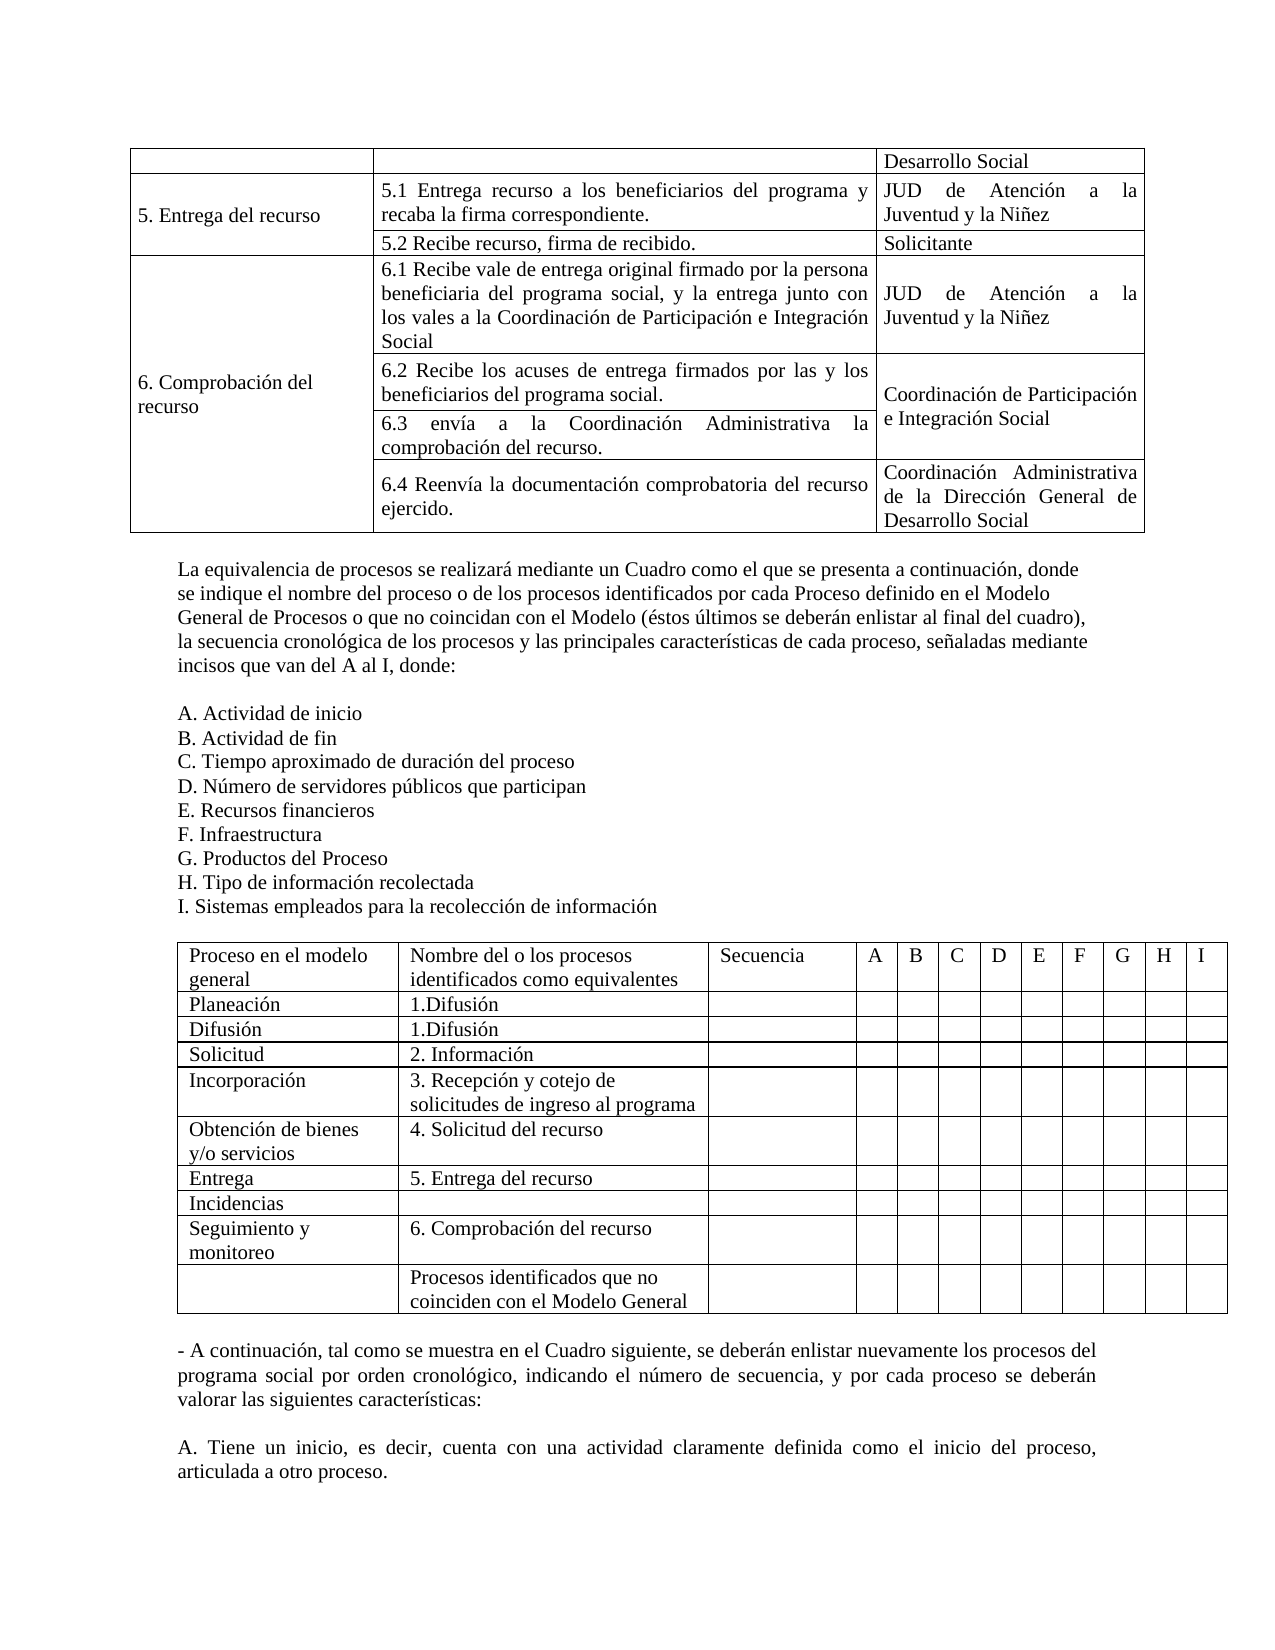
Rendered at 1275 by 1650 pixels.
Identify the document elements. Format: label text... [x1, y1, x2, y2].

text D. Número de servidores públicos que participan [177, 773, 1098, 798]
table_cell [1146, 1265, 1186, 1313]
table_header B [898, 943, 938, 991]
table_header F [1063, 943, 1103, 991]
table_cell [1063, 1191, 1103, 1215]
table_cell Coordinación de Participación e Integración Social [877, 354, 1144, 459]
table_cell [939, 1117, 980, 1165]
table_cell [939, 1068, 980, 1116]
table_cell [1187, 992, 1227, 1016]
table_cell [1104, 1017, 1145, 1041]
table_cell Difusión [178, 1017, 398, 1041]
table_cell Incorporación [178, 1068, 398, 1116]
table_cell [1187, 1191, 1227, 1215]
table_cell [709, 1117, 856, 1165]
table_cell [857, 1117, 897, 1165]
table_header E [1022, 943, 1062, 991]
table_cell Obtención de bienes y/o servicios [178, 1117, 398, 1165]
table_cell [939, 1216, 980, 1264]
text F. Infraestructura [177, 822, 1098, 846]
table_cell [939, 1265, 980, 1313]
table_cell [898, 992, 938, 1016]
table_header Secuencia [709, 943, 856, 991]
table_header A [857, 943, 897, 991]
table_cell JUD de Atención a la Juventud y la Niñez [877, 256, 1144, 353]
text C. Tiempo aproximado de duración del proceso [177, 749, 1098, 773]
table_cell [1146, 1216, 1186, 1264]
table_cell [1104, 1117, 1145, 1165]
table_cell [374, 149, 876, 173]
table_cell [1146, 1068, 1186, 1116]
table_header D [981, 943, 1021, 991]
table_cell Entrega [178, 1166, 398, 1190]
table_header Proceso en el modelo general [178, 943, 398, 991]
table_cell [1187, 1216, 1227, 1264]
table_cell Seguimiento y monitoreo [178, 1216, 398, 1264]
table_cell [709, 1043, 856, 1066]
table_cell [709, 1068, 856, 1116]
text E. Recursos financieros [177, 798, 1098, 822]
table_cell [1022, 1068, 1062, 1116]
table_cell [1022, 1017, 1062, 1041]
table_cell [1022, 1043, 1062, 1066]
table_cell 1.Difusión [399, 992, 708, 1016]
table_cell Planeación [178, 992, 398, 1016]
table_cell [857, 992, 897, 1016]
text G. Productos del Proceso [177, 846, 1098, 870]
table_header G [1104, 943, 1145, 991]
table_cell [1146, 1117, 1186, 1165]
table_cell [709, 1265, 856, 1313]
table_cell [981, 1166, 1021, 1190]
table_cell [857, 1043, 897, 1066]
table_cell [981, 1017, 1021, 1041]
table_cell [981, 1265, 1021, 1313]
table_cell [857, 1017, 897, 1041]
table_cell JUD de Atención a la Juventud y la Niñez [877, 174, 1144, 229]
table_cell [1187, 1017, 1227, 1041]
table_cell Incidencias [178, 1191, 398, 1215]
table_cell [1146, 1043, 1186, 1066]
table_header I [1187, 943, 1227, 991]
text H. Tipo de información recolectada [177, 870, 1098, 894]
table_cell [939, 1166, 980, 1190]
table_cell [1022, 1265, 1062, 1313]
table_cell [178, 1265, 398, 1313]
table_cell 6.3 envía a la Coordinación Administrativa la comprobación del recurso. [374, 411, 876, 459]
table_cell [1063, 1068, 1103, 1116]
table_cell 5.1 Entrega recurso a los beneficiarios del programa y recaba la firma correspondiente. [374, 174, 876, 229]
table_cell [898, 1068, 938, 1116]
table_cell [981, 1191, 1021, 1215]
table_cell [981, 1216, 1021, 1264]
text I. Sistemas empleados para la recolección de información [177, 894, 1098, 918]
table_cell 2. Información [399, 1043, 708, 1066]
table_cell [709, 1017, 856, 1041]
table_cell Coordinación Administrativa de la Dirección General de Desarrollo Social [877, 460, 1144, 532]
table_cell 6.1 Recibe vale de entrega original firmado por la persona beneficiaria del programa social, y la entrega junto con los vales a la Coordinación de Participación e Integración Social [374, 256, 876, 353]
table_cell [981, 992, 1021, 1016]
table_cell [1187, 1265, 1227, 1313]
table_cell [1022, 1117, 1062, 1165]
table_cell [857, 1166, 897, 1190]
table_cell [1146, 1017, 1186, 1041]
table_cell [981, 1117, 1021, 1165]
table_cell [1063, 992, 1103, 1016]
table_header Nombre del o los procesos identificados como equivalentes [399, 943, 708, 991]
table_cell [1063, 1216, 1103, 1264]
text A. Actividad de inicio [177, 701, 1098, 725]
text La equivalencia de procesos se realizará mediante un Cuadro como el que se presenta a continuación, donde se indique el nombre del proceso o de los procesos identificados por cada Proceso definido en el Modelo General de Procesos o que no coincidan con el Modelo (éstos últimos se deberán enlistar al final del cuadro), la secuencia cronológica de los procesos y las principales características de cada proceso, señaladas mediante incisos que van del A al I, donde: [177, 557, 1098, 677]
table_cell [981, 1068, 1021, 1116]
table_cell [1104, 1191, 1145, 1215]
table_cell [1063, 1265, 1103, 1313]
table_cell [1022, 1166, 1062, 1190]
table_cell [898, 1117, 938, 1165]
table_cell [857, 1216, 897, 1264]
table_cell [1104, 1166, 1145, 1190]
table_cell [1022, 1191, 1062, 1215]
table_cell [898, 1166, 938, 1190]
table_cell [939, 1191, 980, 1215]
table_cell 6.2 Recibe los acuses de entrega firmados por las y los beneficiarios del programa social. [374, 354, 876, 409]
table_cell [857, 1068, 897, 1116]
table_cell Solicitante [877, 231, 1144, 255]
table_cell [1187, 1117, 1227, 1165]
table_cell [857, 1265, 897, 1313]
table_cell 5.2 Recibe recurso, firma de recibido. [374, 231, 876, 255]
table_cell [709, 1166, 856, 1190]
text B. Actividad de fin [177, 725, 1098, 749]
table_cell Solicitud [178, 1043, 398, 1066]
table_cell Procesos identificados que no coinciden con el Modelo General [399, 1265, 708, 1313]
table_cell [1104, 1068, 1145, 1116]
table_cell [898, 1017, 938, 1041]
table_cell [981, 1043, 1021, 1066]
table_cell [1146, 992, 1186, 1016]
table_cell [898, 1191, 938, 1215]
table_cell 6. Comprobación del recurso [399, 1216, 708, 1264]
table_cell [1104, 1265, 1145, 1313]
table_cell [939, 1043, 980, 1066]
table_cell [709, 992, 856, 1016]
table_cell [898, 1043, 938, 1066]
table_cell 3. Recepción y cotejo de solicitudes de ingreso al programa [399, 1068, 708, 1116]
table_cell 5. Entrega del recurso [399, 1166, 708, 1190]
table_cell [1063, 1166, 1103, 1190]
table_cell [1104, 1216, 1145, 1264]
table_cell [1022, 1216, 1062, 1264]
table_cell [898, 1216, 938, 1264]
table_cell [709, 1191, 856, 1215]
table_cell [1146, 1166, 1186, 1190]
table_cell [939, 1017, 980, 1041]
table_cell [857, 1191, 897, 1215]
table_header C [939, 943, 980, 991]
table_cell [1146, 1191, 1186, 1215]
table_cell [1063, 1117, 1103, 1165]
text - A continuación, tal como se muestra en el Cuadro siguiente, se deberán enlistar nuevamente los procesos del programa social por orden cronológico, indicando el número de secuencia, y por cada proceso se deberán valorar las siguientes características: [177, 1338, 1098, 1411]
table_cell [399, 1191, 708, 1215]
table_cell [898, 1265, 938, 1313]
table_cell [1063, 1043, 1103, 1066]
table_cell 5. Entrega del recurso [131, 174, 373, 255]
table_cell [1063, 1017, 1103, 1041]
table_cell [1022, 992, 1062, 1016]
table_cell [1104, 1043, 1145, 1066]
table_cell 1.Difusión [399, 1017, 708, 1041]
table_cell [1187, 1166, 1227, 1190]
table_cell [709, 1216, 856, 1264]
table_cell 4. Solicitud del recurso [399, 1117, 708, 1165]
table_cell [877, 149, 1144, 173]
table_cell [1187, 1068, 1227, 1116]
table_cell 6. Comprobación del recurso [131, 256, 373, 532]
table_cell [939, 992, 980, 1016]
table_cell 6.4 Reenvía la documentación comprobatoria del recurso ejercido. [374, 460, 876, 532]
table_header H [1146, 943, 1186, 991]
text A. Tiene un inicio, es decir, cuenta con una actividad claramente definida como el inicio del proceso, articulada a otro proceso. [177, 1435, 1098, 1483]
table_cell [1187, 1043, 1227, 1066]
table_cell [1104, 992, 1145, 1016]
